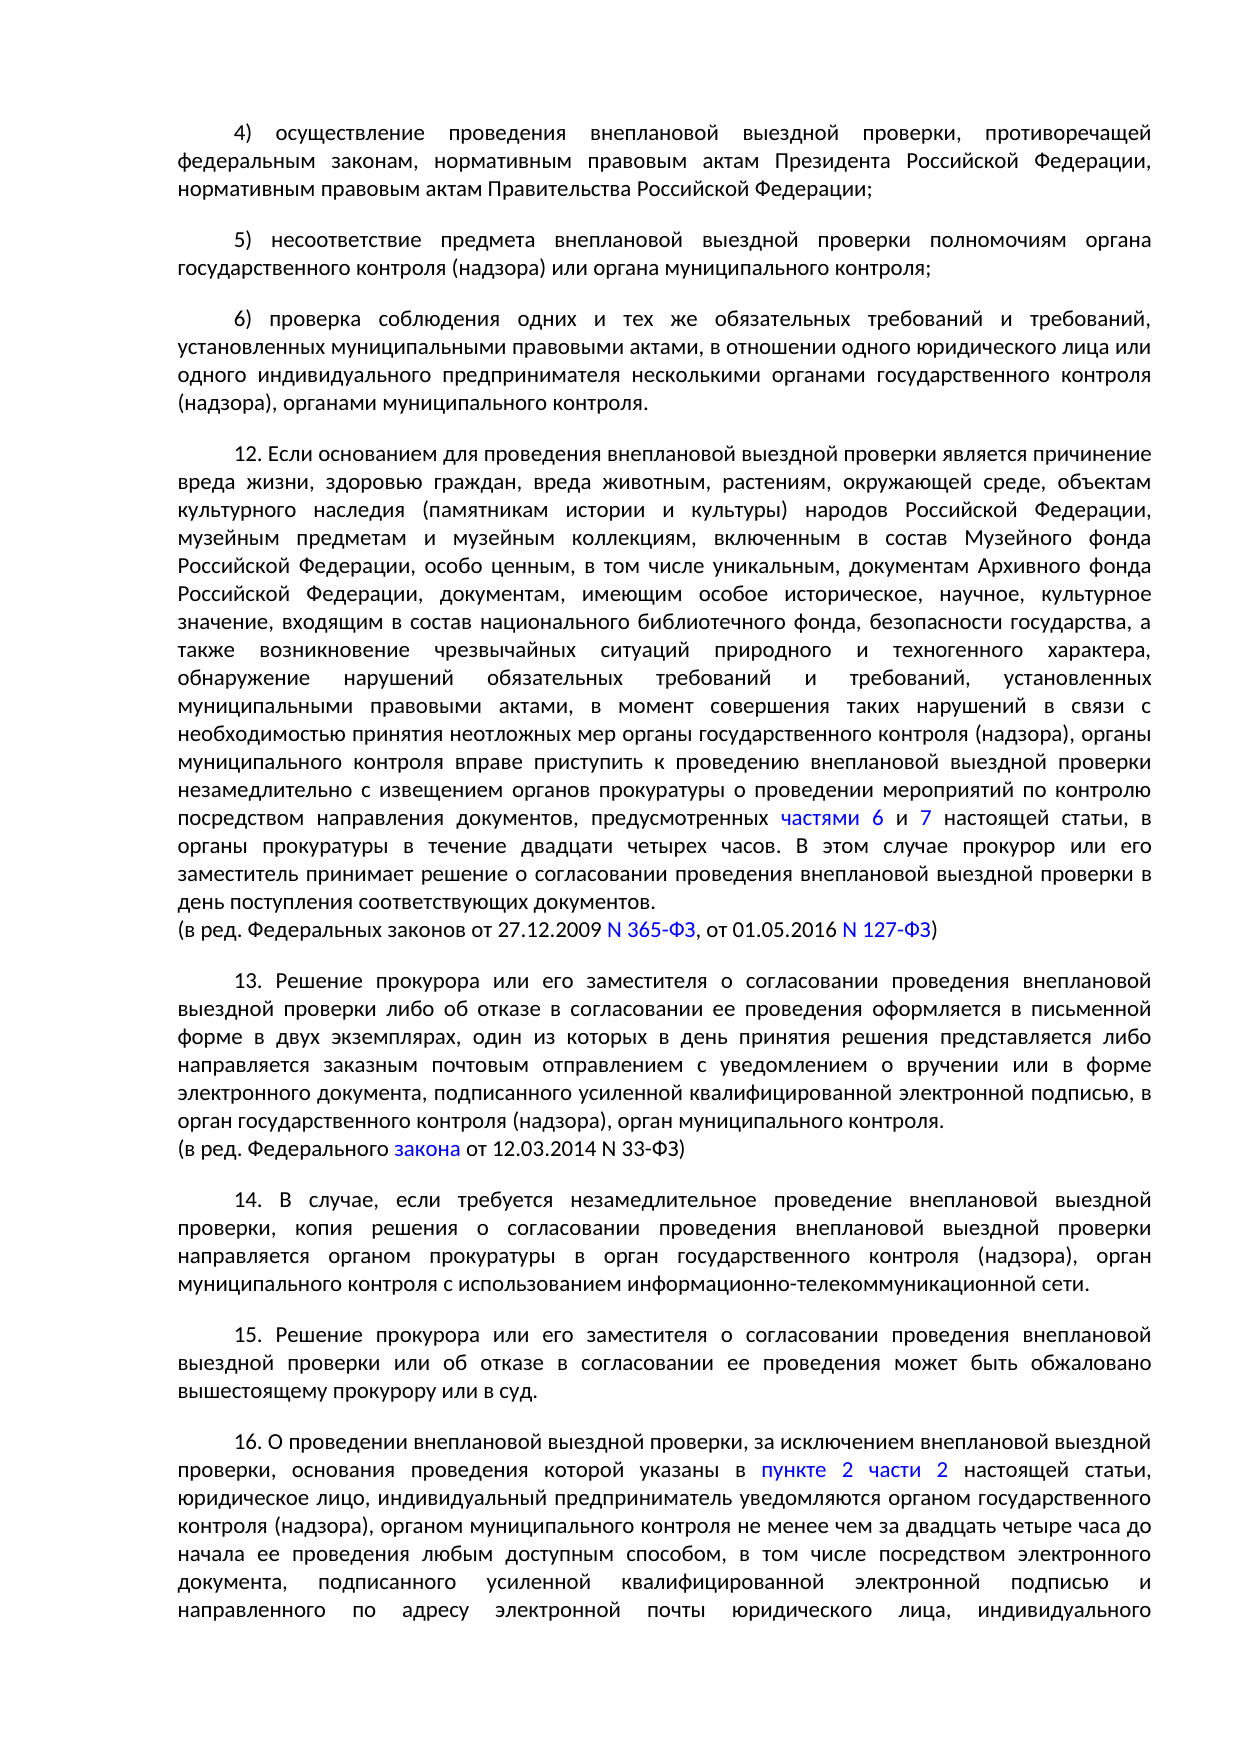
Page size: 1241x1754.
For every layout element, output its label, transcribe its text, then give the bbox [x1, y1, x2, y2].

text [177, 1427, 1152, 1623]
text (в ред. Федеральных законов от 27.12.2009 N 365-ФЗ, от 01.05.2016 N 127-ФЗ) [177, 915, 1152, 943]
text 5) несоответствие предмета внеплановой выездной проверки полномочиям органа государственного контроля (надзора) или органа муниципального контроля; [177, 225, 1152, 281]
text 4) осуществление проведения внеплановой выездной проверки, противоречащей федеральным законам, нормативным правовым актам Президента Российской Федерации, нормативным правовым актам Правительства Российской Федерации; [177, 118, 1152, 202]
text 12. Если основанием для проведения внеплановой выездной проверки является причинение вреда жизни, здоровью граждан, вреда животным, растениям, окружающей среде, объектам культурного наследия (памятникам истории и культуры) народов Российской Федерации, музейным предметам и музейным коллекциям, включенным в состав Музейного фонда Российской Федерации, особо ценным, в том числе уникальным, документам Архивного фонда Российской Федерации, документам, имеющим особое историческое, научное, культурное значение, входящим в состав национального библиотечного фонда, безопасности государства, а также возникновение чрезвычайных ситуаций природного и техногенного характера, обнаружение нарушений обязательных требований и требований, установленных муниципальными правовыми актами, в момент совершения таких нарушений в связи с необходимостью принятия неотложных мер органы государственного контроля (надзора), органы муниципального контроля вправе приступить к проведению внеплановой выездной проверки незамедлительно с извещением органов прокуратуры о проведении мероприятий по контролю посредством направления документов, предусмотренных частями 6 и 7 настоящей статьи, в органы прокуратуры в течение двадцати четырех часов. В этом случае прокурор или его заместитель принимает решение о согласовании проведения внеплановой выездной проверки в день поступления соответствующих документов. [177, 439, 1152, 915]
text 13. Решение прокурора или его заместителя о согласовании проведения внеплановой выездной проверки либо об отказе в согласовании ее проведения оформляется в письменной форме в двух экземплярах, один из которых в день принятия решения представляется либо направляется заказным почтовым отправлением с уведомлением о вручении или в форме электронного документа, подписанного усиленной квалифицированной электронной подписью, в орган государственного контроля (надзора), орган муниципального контроля. [177, 966, 1152, 1134]
text 15. Решение прокурора или его заместителя о согласовании проведения внеплановой выездной проверки или об отказе в согласовании ее проведения может быть обжаловано вышестоящему прокурору или в суд. [177, 1320, 1152, 1404]
text 14. В случае, если требуется незамедлительное проведение внеплановой выездной проверки, копия решения о согласовании проведения внеплановой выездной проверки направляется органом прокуратуры в орган государственного контроля (надзора), орган муниципального контроля с использованием информационно-телекоммуникационной сети. [177, 1185, 1152, 1297]
text (в ред. Федерального закона от 12.03.2014 N 33-ФЗ) [177, 1134, 1152, 1162]
text 6) проверка соблюдения одних и тех же обязательных требований и требований, установленных муниципальными правовыми актами, в отношении одного юридического лица или одного индивидуального предпринимателя несколькими органами государственного контроля (надзора), органами муниципального контроля. [177, 304, 1152, 416]
